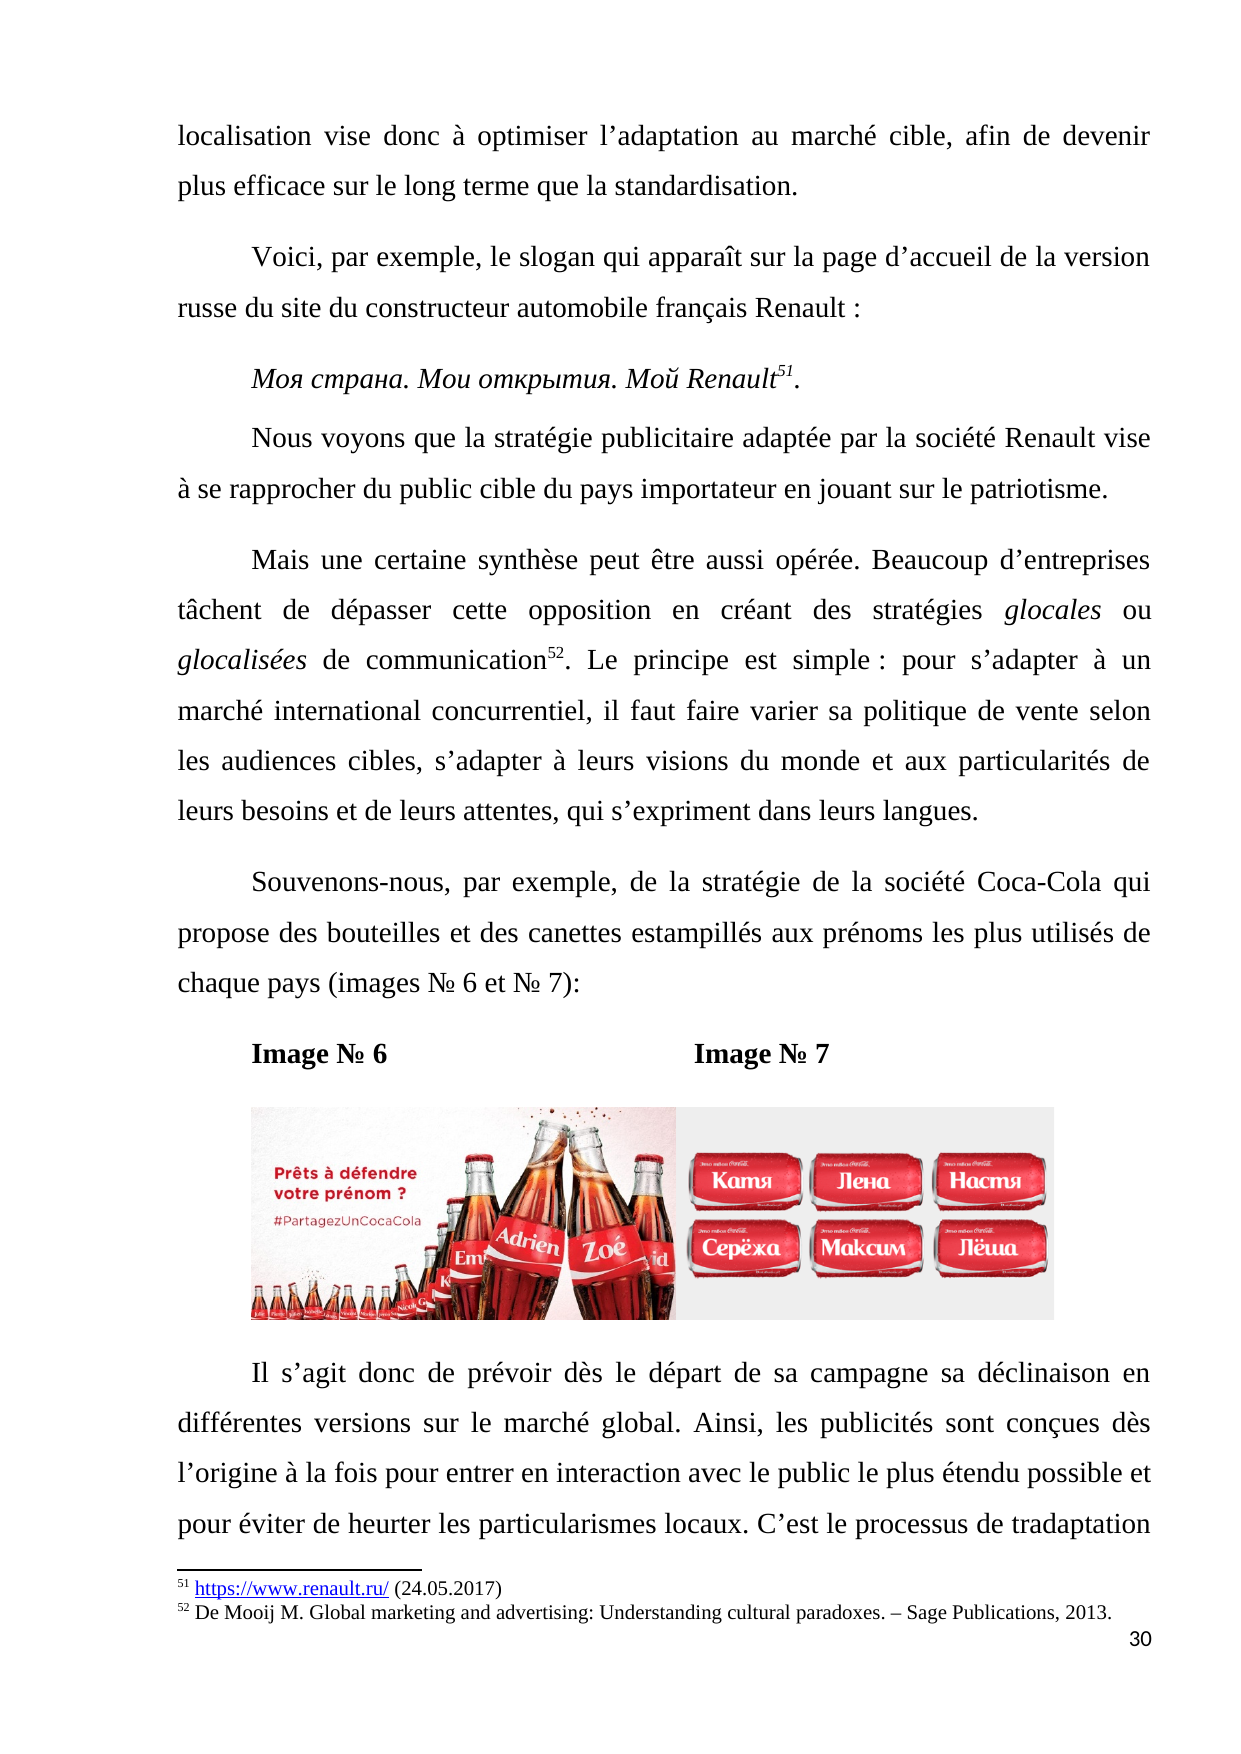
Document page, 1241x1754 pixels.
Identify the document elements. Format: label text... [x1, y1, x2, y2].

text Souvenons-nous, par exemple, de la stratégie de la société Coca-Cola qui propose des bouteilles et des canettes estampillés aux prénoms les plus utilisés de chaque pays (images № 6 et № 7): [177, 864, 1152, 999]
picture [251, 1107, 1055, 1320]
text Моя страна. Мои открытия. Мой Renault. [177, 361, 1152, 394]
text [177, 1355, 1152, 1539]
text Mais une certaine synthèse peut être aussi opérée. Beaucoup d’entreprises tâchent de dépasser cette opposition en créant des stratégies glocales ou glocalisées de communication. Le principe est simple : pour s’adapter à un marché international concurrentiel, il faut faire varier sa politique de vente selon les audiences cibles, s’adapter à leurs visions du monde et aux particularités de leurs besoins et de leurs attentes, qui s’expriment dans leurs langues. [177, 542, 1152, 827]
text Voici, par exemple, le slogan qui apparaît sur la page d’accueil de la version russe du site du constructeur automobile français Renault : [177, 239, 1152, 323]
text Image № 6 Image № 7 [177, 1036, 1152, 1070]
text Nous voyons que la stratégie publicitaire adaptée par la société Renault vise à se rapprocher du public cible du pays importateur en jouant sur le patriotisme. [177, 420, 1152, 504]
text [177, 118, 1152, 202]
